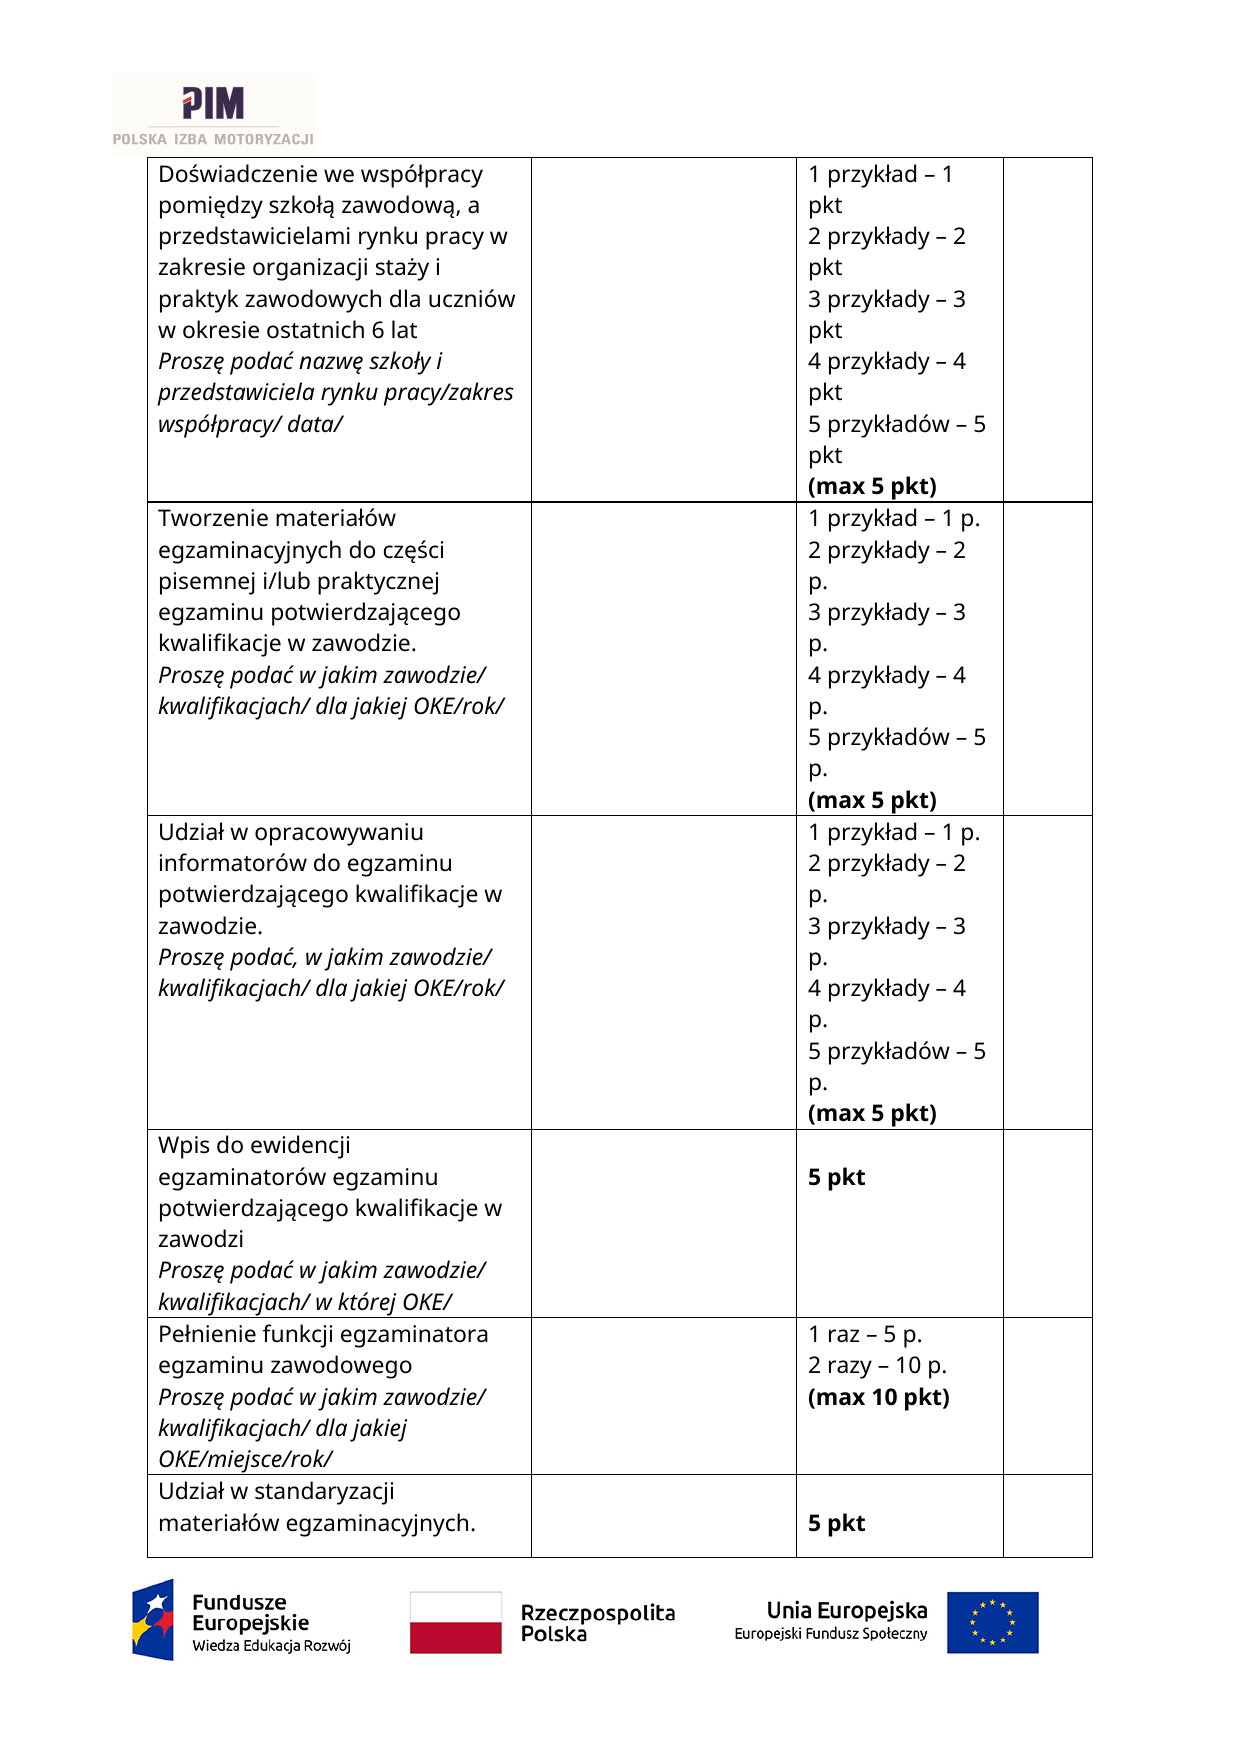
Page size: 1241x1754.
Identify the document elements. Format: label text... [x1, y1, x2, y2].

table_cell [532, 1318, 796, 1474]
table_cell Udział w opracowywaniu informatorów do egzaminu potwierdzającego kwalifikacje w zawodzie. Proszę podać, w jakim zawodzie/ kwalifikacjach/ dla jakiej OKE/rok/ [148, 816, 531, 1128]
table_cell 1 przykład – 1 p. 2 przykłady – 2 p. 3 przykłady – 3 p. 4 przykłady – 4 p. 5 przykładów – 5 p. (max 5 pkt) [797, 816, 1003, 1128]
table_cell 1 raz – 5 p. 2 razy – 10 p. (max 10 pkt) [797, 1318, 1003, 1474]
table_cell 5 pkt [797, 1130, 1003, 1317]
picture [112, 1558, 1058, 1681]
table_cell [532, 503, 796, 815]
table_cell [1004, 158, 1092, 501]
table_cell Udział w standaryzacji materiałów egzaminacyjnych. Proszę podać w jakim zawodzie/ kwalifikacji/ dla jakiej OKE/rok/ [148, 1475, 531, 1557]
table_cell Pełnienie funkcji egzaminatora egzaminu zawodowego Proszę podać w jakim zawodzie/ kwalifikacjach/ dla jakiej OKE/miejsce/rok/ [148, 1318, 531, 1474]
table_cell [532, 1475, 796, 1557]
table_cell [532, 816, 796, 1128]
table_cell Wpis do ewidencji egzaminatorów egzaminu potwierdzającego kwalifikacje w zawodzi Proszę podać w jakim zawodzie/ kwalifikacjach/ w której OKE/ [148, 1130, 531, 1317]
table_cell [532, 158, 796, 501]
table_cell 1 przykład – 1 p. 2 przykłady – 2 p. 3 przykłady – 3 p. 4 przykłady – 4 p. 5 przykładów – 5 p. (max 5 pkt) [797, 503, 1003, 815]
picture [112, 73, 317, 157]
table_cell [1004, 1318, 1092, 1474]
table_cell [532, 1130, 796, 1317]
table_cell 5 pkt [797, 1475, 1003, 1557]
table_cell Doświadczenie we współpracy pomiędzy szkołą zawodową, a przedstawicielami rynku pracy w zakresie organizacji staży i praktyk zawodowych dla uczniów w okresie ostatnich 6 lat Proszę podać nazwę szkoły i przedstawiciela rynku pracy/zakres współpracy/ data/ [148, 158, 531, 501]
table_cell [1004, 816, 1092, 1128]
table_cell [1004, 1130, 1092, 1317]
table_cell [1004, 1475, 1092, 1557]
table_cell [1004, 503, 1092, 815]
table_cell 1 przykład – 1 pkt 2 przykłady – 2 pkt 3 przykłady – 3 pkt 4 przykłady – 4 pkt 5 przykładów – 5 pkt (max 5 pkt) [797, 158, 1003, 501]
table_cell Tworzenie materiałów egzaminacyjnych do części pisemnej i/lub praktycznej egzaminu potwierdzającego kwalifikacje w zawodzie. Proszę podać w jakim zawodzie/ kwalifikacjach/ dla jakiej OKE/rok/ [148, 503, 531, 815]
